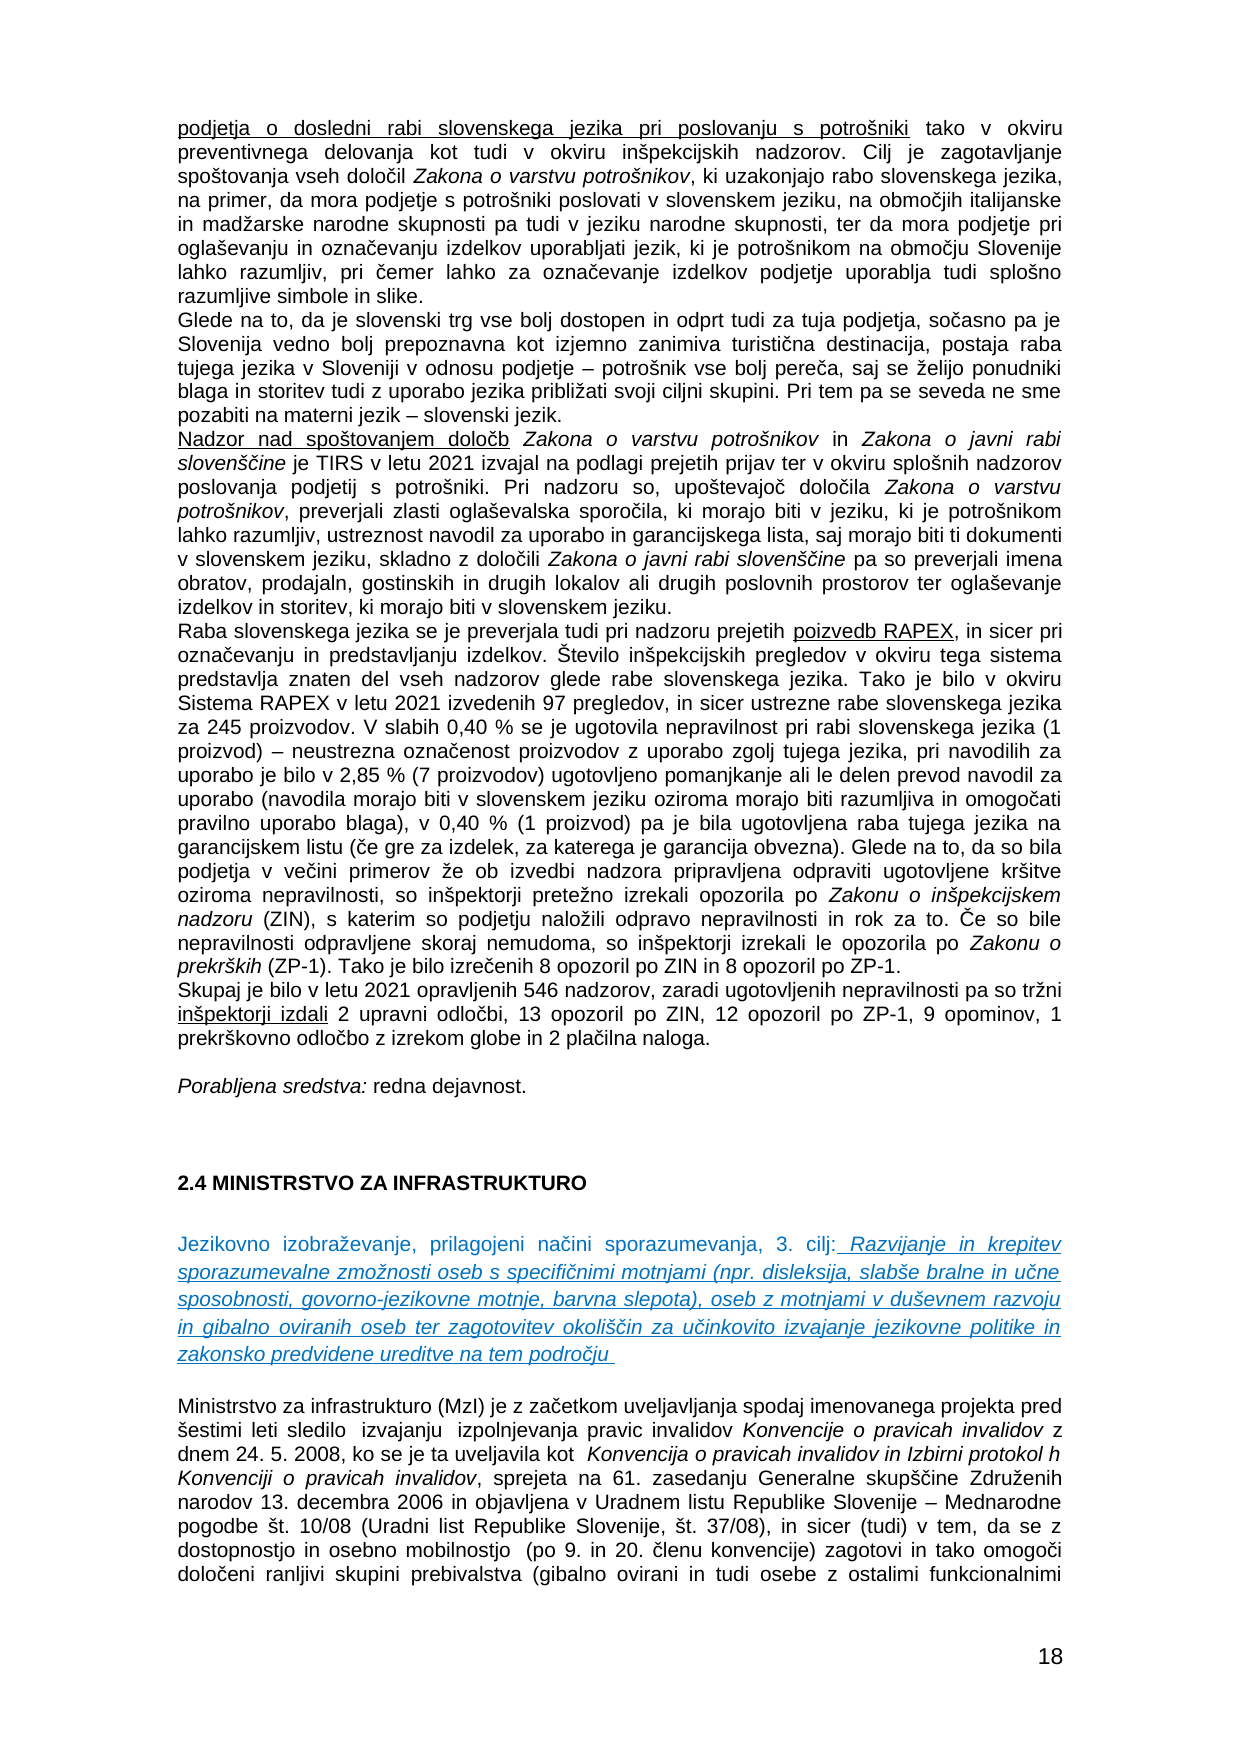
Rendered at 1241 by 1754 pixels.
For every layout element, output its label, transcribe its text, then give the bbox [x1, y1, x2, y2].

text Raba slovenskega jezika se je preverjala tudi pri nadzoru prejetih poizvedb RAPEX, in sicer pri označevanju in predstavljanju izdelkov. Število inšpekcijskih pregledov v okviru tega sistema predstavlja znaten del vseh nadzorov glede rabe slovenskega jezika. Tako je bilo v okviru Sistema RAPEX v letu 2021 izvedenih 97 pregledov, in sicer ustrezne rabe slovenskega jezika za 245 proizvodov. V slabih 0,40 % se je ugotovila nepravilnost pri rabi slovenskega jezika (1 proizvod) – neustrezna označenost proizvodov z uporabo zgolj tujega jezika, pri navodilih za uporabo je bilo v 2,85 % (7 proizvodov) ugotovljeno pomanjkanje ali le delen prevod navodil za uporabo (navodila morajo biti v slovenskem jeziku oziroma morajo biti razumljiva in omogočati pravilno uporabo blaga), v 0,40 % (1 proizvod) pa je bila ugotovljena raba tujega jezika na garancijskem listu (če gre za izdelek, za katerega je garancija obvezna). Glede na to, da so bila podjetja v večini primerov že ob izvedbi nadzora pripravljena odpraviti ugotovljene kršitve oziroma nepravilnosti, so inšpektorji pretežno izrekali opozorila po Zakonu o inšpekcijskem nadzoru (ZIN), s katerim so podjetju naložili odpravo nepravilnosti in rok za to. Če so bile nepravilnosti odpravljene skoraj nemudoma, so inšpektorji izrekali le opozorila po Zakonu o prekrških (ZP-1). Tako je bilo izrečenih 8 opozoril po ZIN in 8 opozoril po ZP-1. [177, 619, 1063, 978]
text Glede na to, da je slovenski trg vse bolj dostopen in odprt tudi za tuja podjetja, sočasno pa je Slovenija vedno bolj prepoznavna kot izjemno zanimiva turistična destinacija, postaja raba tujega jezika v Sloveniji v odnosu podjetje – potrošnik vse bolj pereča, saj se želijo ponudniki blaga in storitev tudi z uporabo jezika približati svoji ciljni skupini. Pri tem pa se seveda ne sme pozabiti na materni jezik – slovenski jezik. [177, 307, 1063, 427]
text Porabljena sredstva: redna dejavnost. [177, 1074, 1063, 1098]
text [177, 1394, 1063, 1585]
text Nadzor nad spoštovanjem določb Zakona o varstvu potrošnikov in Zakona o javni rabi slovenščine je TIRS v letu 2021 izvajal na podlagi prejetih prijav ter v okviru splošnih nadzorov poslovanja podjetij s potrošniki. Pri nadzoru so, upoštevajoč določila Zakona o varstvu potrošnikov, preverjali zlasti oglaševalska sporočila, ki morajo biti v jeziku, ki je potrošnikom lahko razumljiv, ustreznost navodil za uporabo in garancijskega lista, saj morajo biti ti dokumenti v slovenskem jeziku, skladno z določili Zakona o javni rabi slovenščine pa so preverjali imena obratov, prodajaln, gostinskih in drugih lokalov ali drugih poslovnih prostorov ter oglaševanje izdelkov in storitev, ki morajo biti v slovenskem jeziku. [177, 427, 1063, 619]
title 2.4 MINISTRSTVO ZA INFRASTRUKTURO [177, 1171, 1063, 1195]
text Jezikovno izobraževanje, prilagojeni načini sporazumevanja, 3. cilj: Razvijanje in krepitev sporazumevalne zmožnosti oseb s specifičnimi motnjami (npr. disleksija, slabše bralne in učne sposobnosti, govorno-jezikovne motnje, barvna slepota), oseb z motnjami v duševnem razvoju in gibalno oviranih oseb ter zagotovitev okoliščin za učinkovito izvajanje jezikovne politike in zakonsko predvidene ureditve na tem področju [177, 1229, 1063, 1366]
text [177, 116, 1063, 307]
text Skupaj je bilo v letu 2021 opravljenih 546 nadzorov, zaradi ugotovljenih nepravilnosti pa so tržni inšpektorji izdali 2 upravni odločbi, 13 opozoril po ZIN, 12 opozoril po ZP-1, 9 opominov, 1 prekrškovno odločbo z izrekom globe in 2 plačilna naloga. [177, 978, 1063, 1050]
